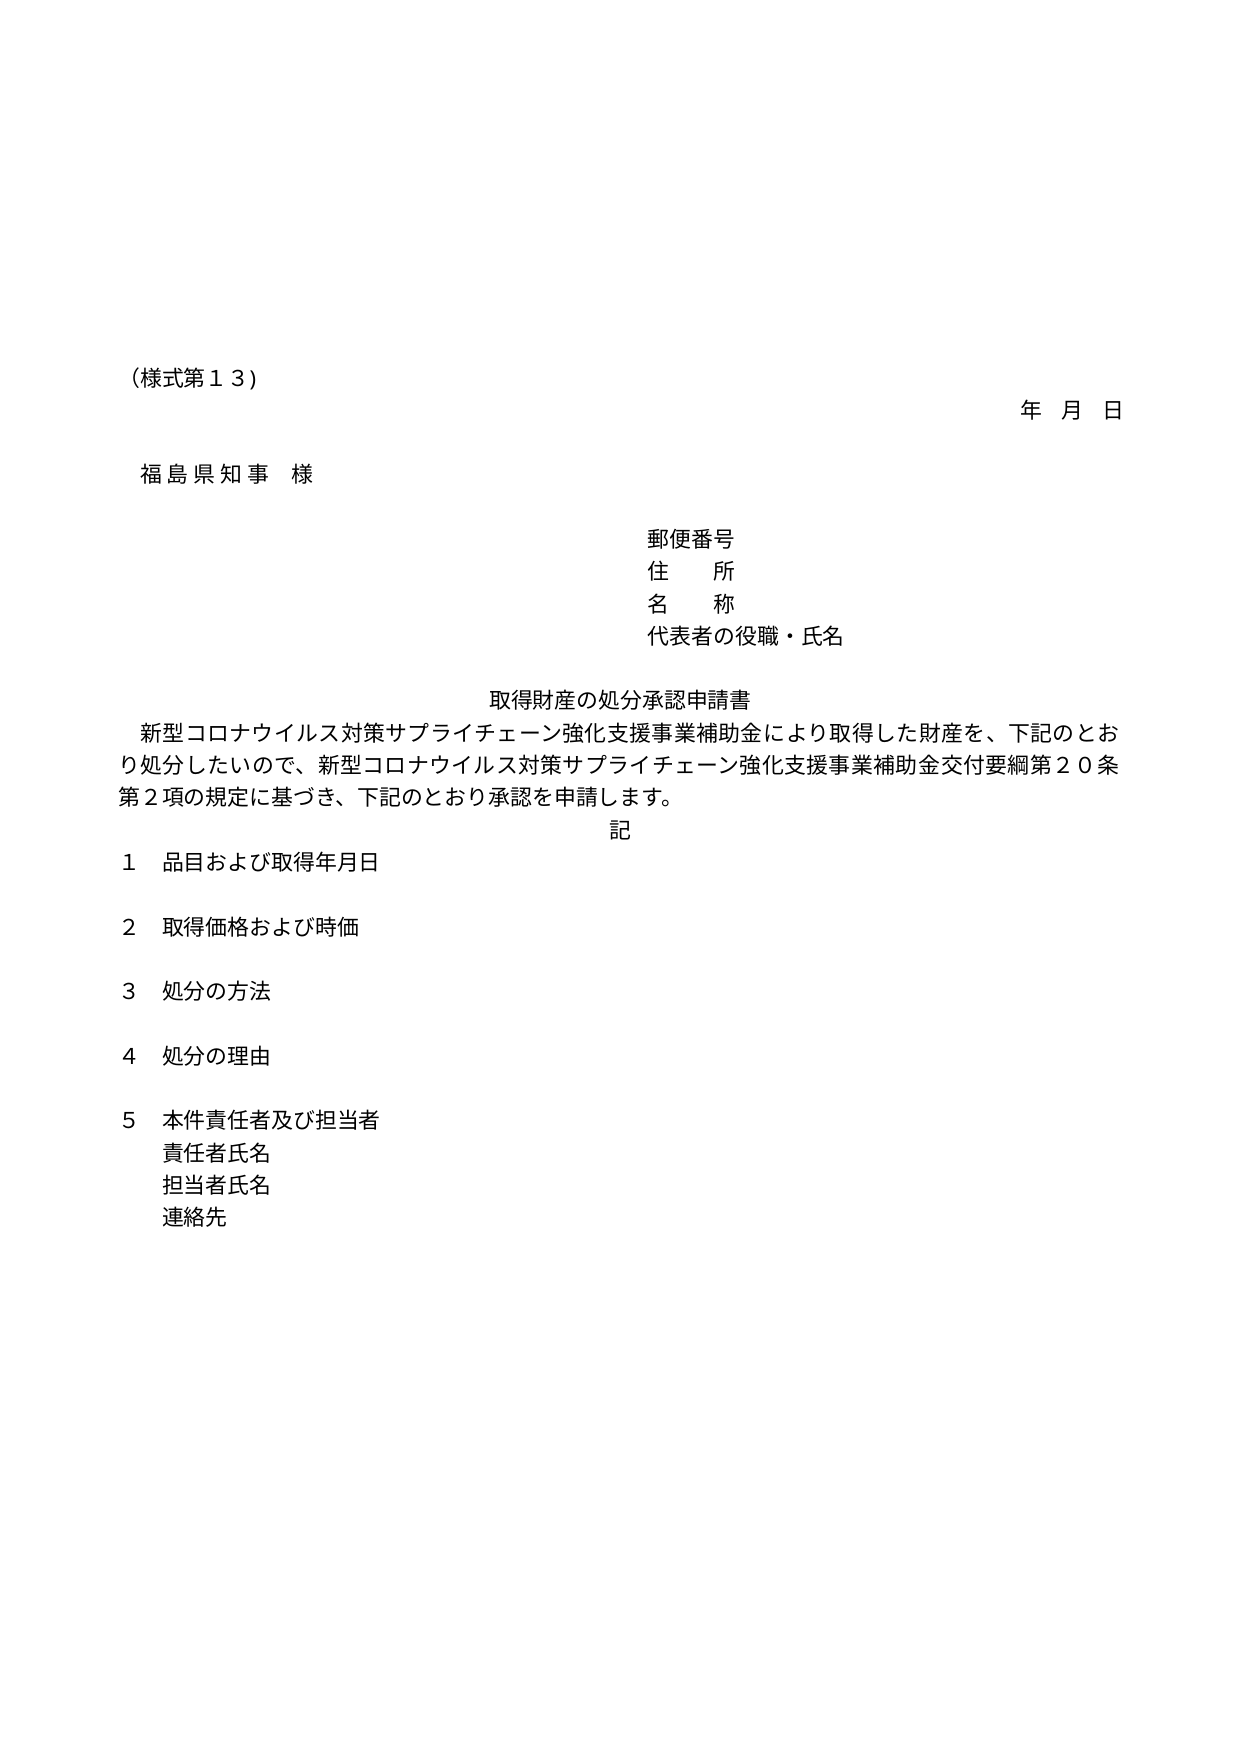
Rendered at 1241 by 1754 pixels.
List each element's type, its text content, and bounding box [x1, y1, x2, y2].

text （様式第１３) [118, 360, 1122, 393]
text ４ 処分の理由 [118, 1038, 1122, 1071]
text ３ 処分の方法 [118, 974, 1122, 1006]
text ２ 取得価格および時価 [118, 909, 1122, 942]
text 代表者の役職・氏名 [472, 619, 1107, 651]
text ５ 本件責任者及び担当者 [118, 1103, 1122, 1135]
text 責任者氏名 [118, 1135, 1122, 1168]
text 郵便番号 [472, 522, 1047, 554]
text 住 所 [472, 554, 1047, 586]
text 担当者氏名 [118, 1168, 1122, 1200]
text 年 月 日 [118, 393, 1124, 425]
text 取得財産の処分承認申請書 [118, 683, 1122, 716]
text 名 称 [472, 586, 1047, 619]
text 福 島 県 知 事 様 [118, 457, 1122, 489]
text 記 [118, 812, 1122, 845]
text 新型コロナウイルス対策サプライチェーン強化支援事業補助金により取得した財産を、下記のとおり処分したいので、新型コロナウイルス対策サプライチェーン強化支援事業補助金交付要綱第２０条第２項の規定に基づき、下記のとおり承認を申請します。 [118, 716, 1122, 812]
text 連絡先 [118, 1200, 1122, 1232]
text １ 品目および取得年月日 [118, 845, 1122, 877]
